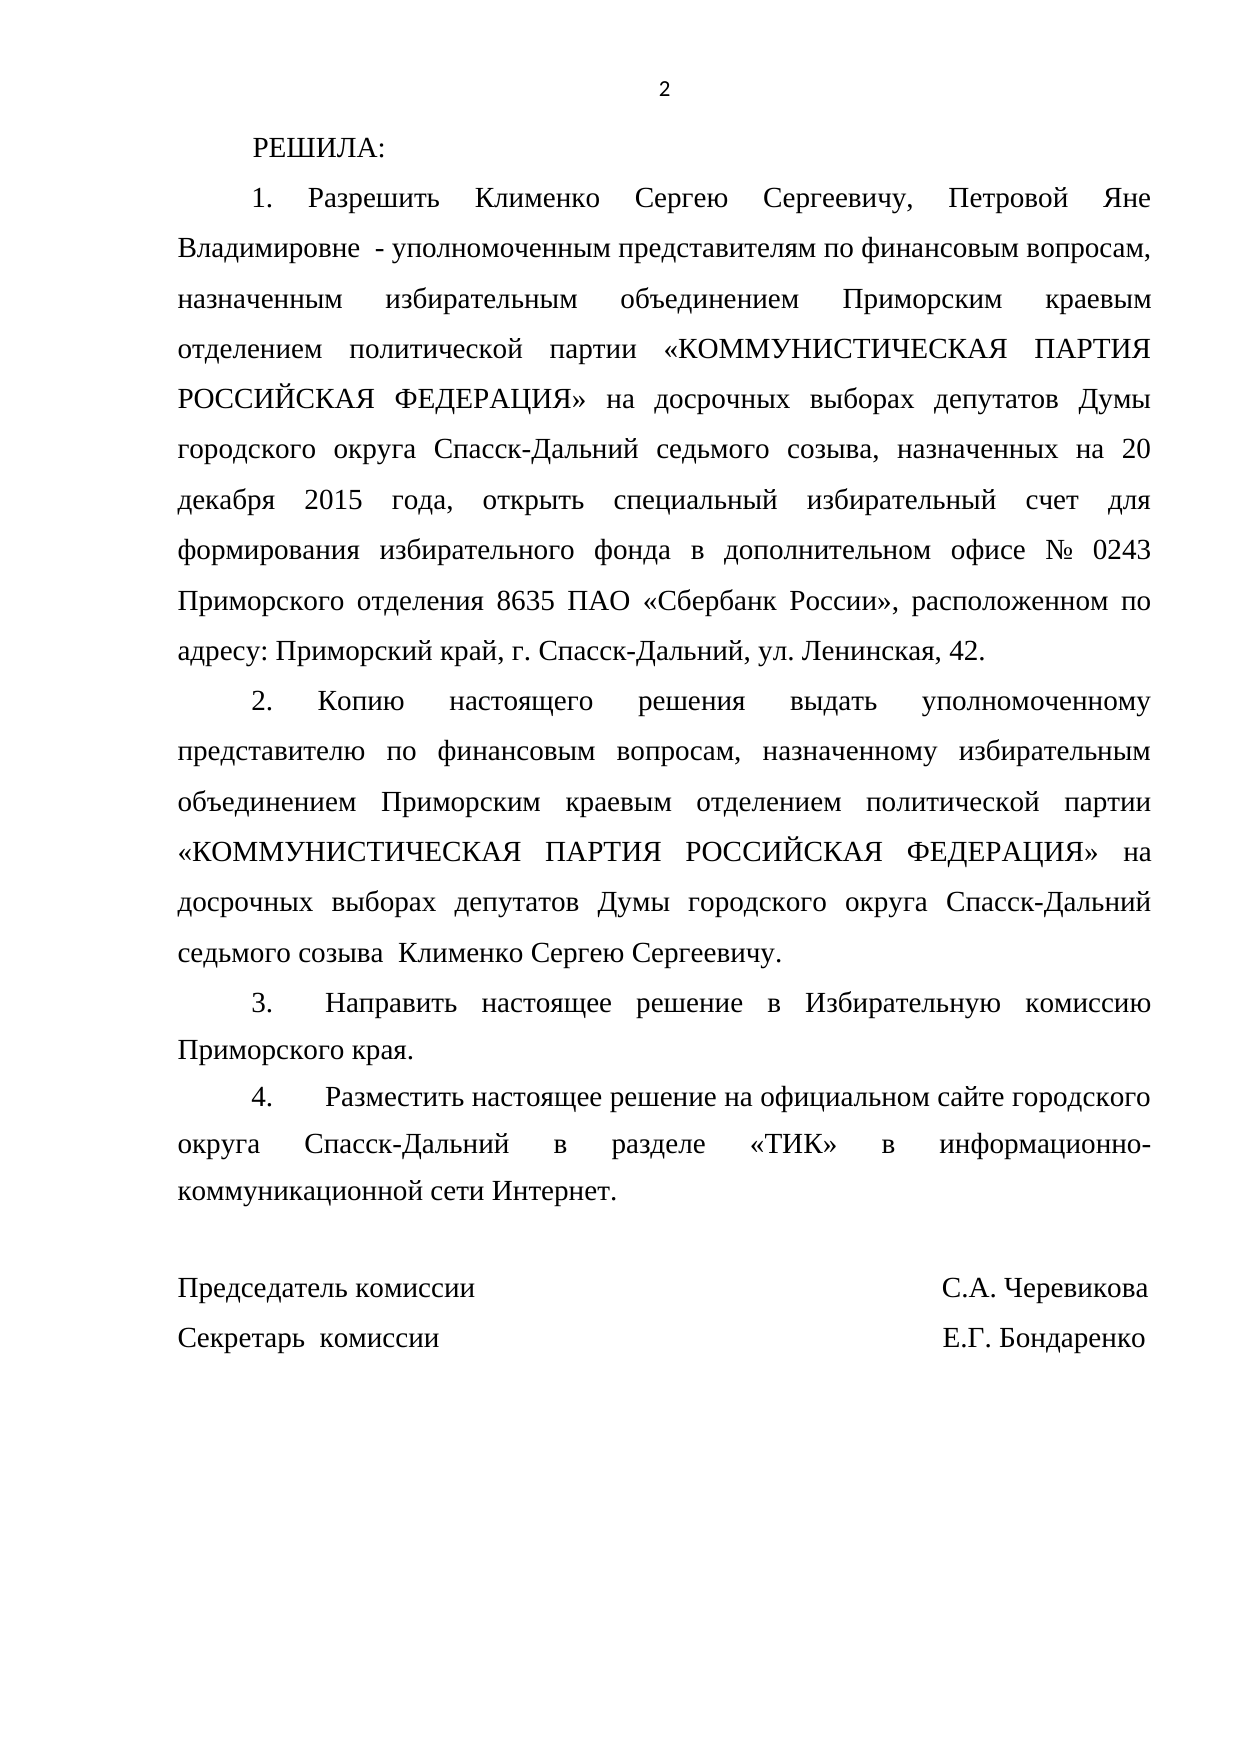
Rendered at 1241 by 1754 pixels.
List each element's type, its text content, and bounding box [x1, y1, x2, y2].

list Направить настоящее решение в Избирательную комиссию Приморского края. [177, 985, 1152, 1066]
text 2. Копию настоящего решения выдать уполномоченному представителю по финансовым вопросам, назначенному избирательным объединением Приморским краевым отделением политической партии «КОММУНИСТИЧЕСКАЯ ПАРТИЯ РОССИЙСКАЯ ФЕДЕРАЦИЯ» на досрочных выборах депутатов Думы городского округа Спасск-Дальний седьмого созыва Клименко Сергею Сергеевичу. [177, 683, 1152, 968]
text Председатель комиссии С.А. Черевикова [177, 1270, 1152, 1303]
list Разместить настоящее решение на официальном сайте городского округа Спасск-Дальний в разделе «ТИК» в информационно-коммуникационной сети Интернет. [177, 1079, 1152, 1206]
text 1. Разрешить Клименко Сергею Сергеевичу, Петровой Яне Владимировне - уполномоченным представителям по финансовым вопросам, назначенным избирательным объединением Приморским краевым отделением политической партии «КОММУНИСТИЧЕСКАЯ ПАРТИЯ РОССИЙСКАЯ ФЕДЕРАЦИЯ» на досрочных выборах депутатов Думы городского округа Спасск-Дальний седьмого созыва, назначенных на 20 декабря 2015 года, открыть специальный избирательный счет для формирования избирательного фонда в дополнительном офисе № 0243 Приморского отделения 8635 ПАО «Сбербанк России», расположенном по адресу: Приморский край, г. Спасск-Дальний, ул. Ленинская, 42. [177, 180, 1152, 666]
text РЕШИЛА: [177, 130, 1152, 163]
text Секретарь комиссии Е.Г. Бондаренко [177, 1320, 1152, 1354]
